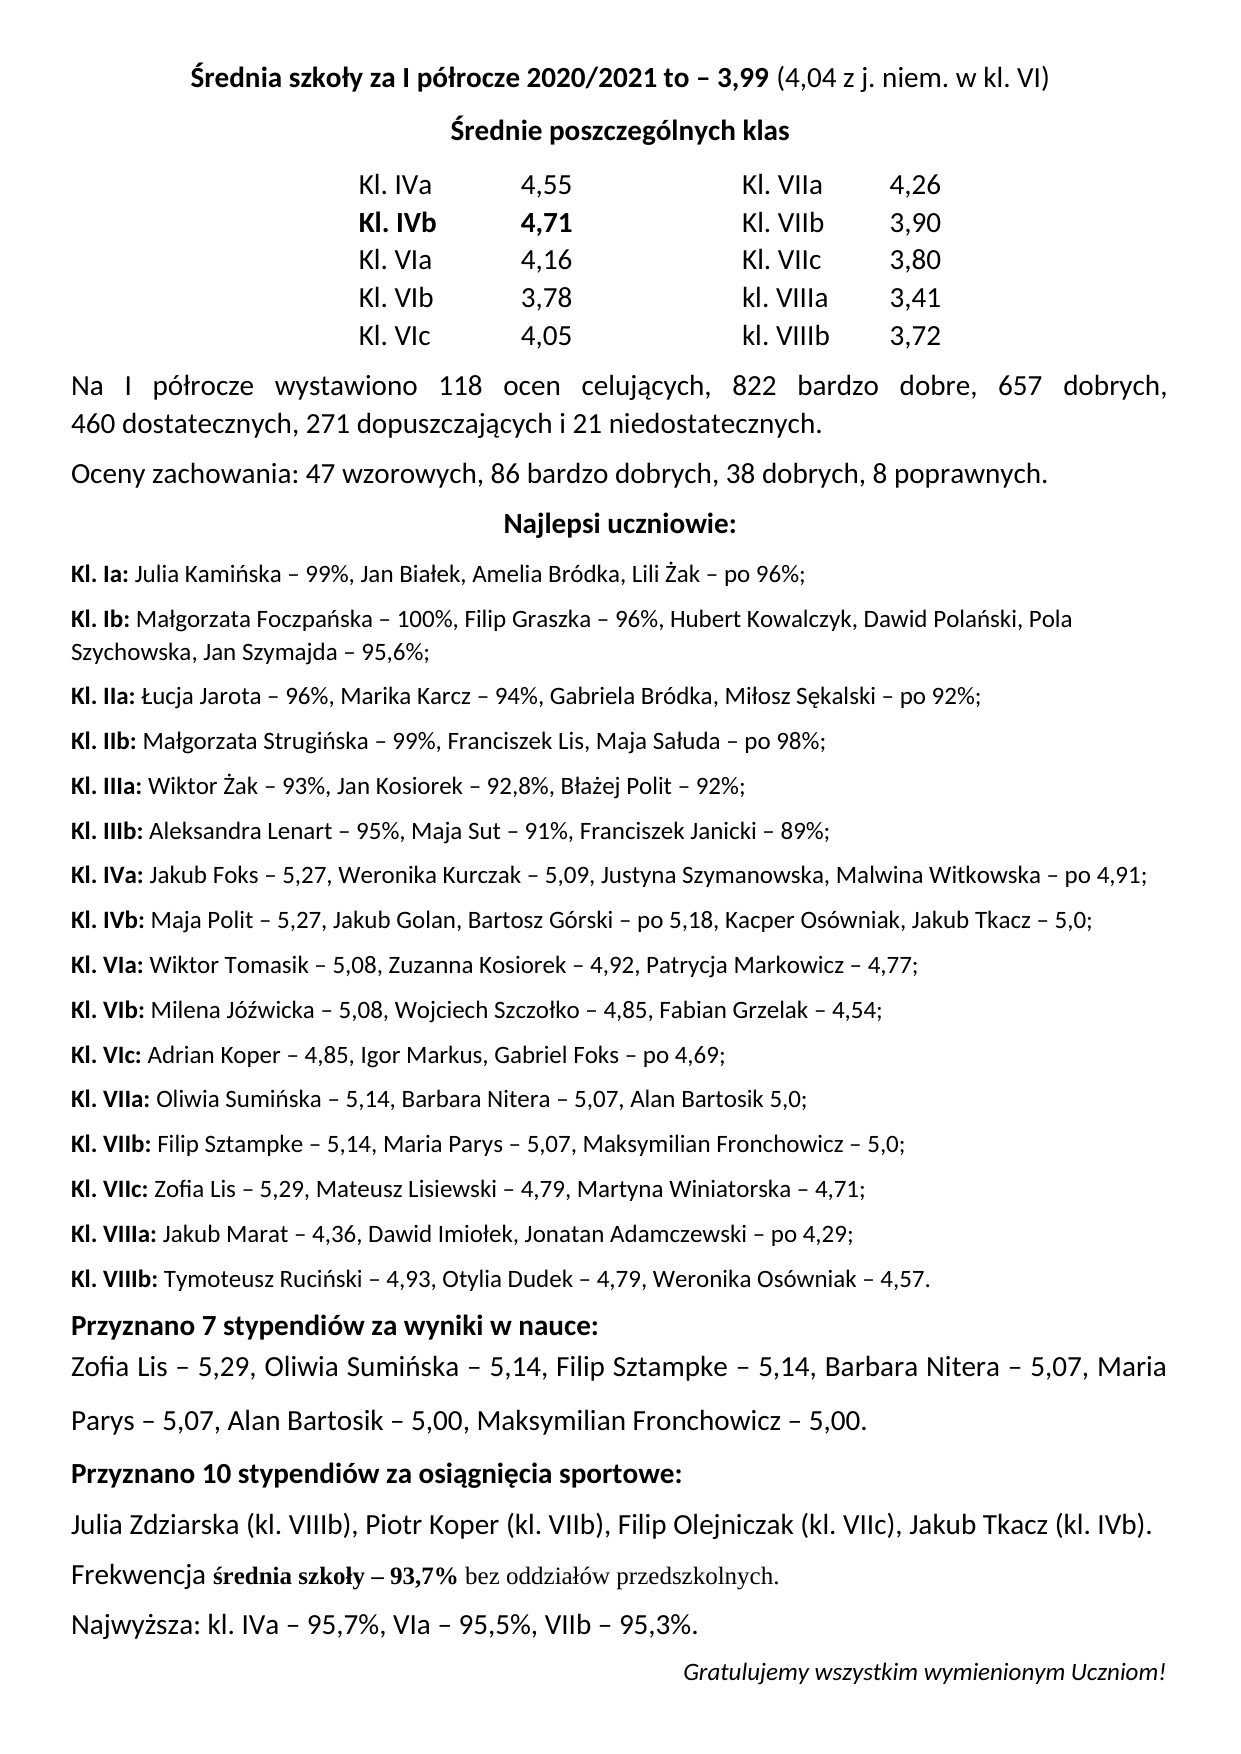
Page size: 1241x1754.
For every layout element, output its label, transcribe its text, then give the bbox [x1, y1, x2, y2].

text Kl. IIb: Małgorzata Strugińska – 99%, Franciszek Lis, Maja Sałuda – po 98%; [71, 725, 1169, 756]
text Przyznano 7 stypendiów za wyniki w nauce: [71, 1307, 1169, 1343]
text Kl. VIa: Wiktor Tomasik – 5,08, Zuzanna Kosiorek – 4,92, Patrycja Markowicz – 4,77; [71, 949, 1169, 980]
text Kl. IIIb: Aleksandra Lenart – 95%, Maja Sut – 91%, Franciszek Janicki – 89%; [71, 815, 1169, 845]
text Kl. VIIIb: Tymoteusz Ruciński – 4,93, Otylia Dudek – 4,79, Weronika Osówniak – 4,57. [71, 1263, 1169, 1293]
text Kl. VIIc: Zofia Lis – 5,29, Mateusz Lisiewski – 4,79, Martyna Winiatorska – 4,71; [71, 1173, 1169, 1204]
text Kl. IVa: Jakub Foks – 5,27, Weronika Kurczak – 5,09, Justyna Szymanowska, Malwina Witkowska – po 4,91; [71, 859, 1169, 890]
text Kl. VIc 4,05 kl. VIIIb 3,72 [130, 317, 1169, 352]
text Kl. VIc: Adrian Koper – 4,85, Igor Markus, Gabriel Foks – po 4,69; [71, 1039, 1169, 1069]
text Kl. Ia: Julia Kamińska – 99%, Jan Białek, Amelia Bródka, Lili Żak – po 96%; [71, 558, 1169, 589]
text Najwyższa: kl. IVa – 95,7%, VIa – 95,5%, VIIb – 95,3%. [71, 1606, 1169, 1642]
text Kl. VIa 4,16 Kl. VIIc 3,80 [130, 241, 1169, 277]
text Najlepsi uczniowie: [71, 505, 1169, 541]
text Przyznano 10 stypendiów za osiągnięcia sportowe: [71, 1455, 1169, 1491]
text Średnia szkoły za I półrocze 2020/2021 to – 3,99 (4,04 z j. niem. w kl. VI) [71, 59, 1169, 95]
text Kl. IVa 4,55 Kl. VIIa 4,26 [130, 166, 1169, 202]
text Kl. VIb: Milena Jóźwicka – 5,08, Wojciech Szczołko – 4,85, Fabian Grzelak – 4,54; [71, 994, 1169, 1024]
text Kl. VIIa: Oliwia Sumińska – 5,14, Barbara Nitera – 5,07, Alan Bartosik 5,0; [71, 1083, 1169, 1114]
text Kl. IVb: Maja Polit – 5,27, Jakub Golan, Bartosz Górski – po 5,18, Kacper Osówniak, Jakub Tkacz – 5,0; [71, 904, 1169, 935]
text Kl. VIIIa: Jakub Marat – 4,36, Dawid Imiołek, Jonatan Adamczewski – po 4,29; [71, 1218, 1169, 1248]
text Julia Zdziarska (kl. VIIIb), Piotr Koper (kl. VIIb), Filip Olejniczak (kl. VIIc), Jakub Tkacz (kl. IVb). [71, 1506, 1169, 1541]
text Kl. VIIb: Filip Sztampke – 5,14, Maria Parys – 5,07, Maksymilian Fronchowicz – 5,0; [71, 1128, 1169, 1159]
text Zofia Lis – 5,29, Oliwia Sumińska – 5,14, Filip Sztampke – 5,14, Barbara Nitera – 5,07, Maria Parys – 5,07, Alan Bartosik – 5,00, Maksymilian Fronchowicz – 5,00. [71, 1348, 1169, 1437]
text Kl. Ib: Małgorzata Foczpańska – 100%, Filip Graszka – 96%, Hubert Kowalczyk, Dawid Polański, Pola Szychowska, Jan Szymajda – 95,6%; [71, 603, 1169, 666]
text Kl. VIb 3,78 kl. VIIIa 3,41 [130, 279, 1169, 315]
text Kl. IVb 4,71 Kl. VIIb 3,90 [130, 204, 1169, 239]
text Kl. IIa: Łucja Jarota – 96%, Marika Karcz – 94%, Gabriela Bródka, Miłosz Sękalski – po 92%; [71, 680, 1169, 711]
text Frekwencja średnia szkoły – 93,7% bez oddziałów przedszkolnych. [71, 1556, 1169, 1592]
text Na I półrocze wystawiono 118 ocen celujących, 822 bardzo dobre, 657 dobrych, 460 dostatecznych, 271 dopuszczających i 21 niedostatecznych. [71, 367, 1169, 440]
text Kl. IIIa: Wiktor Żak – 93%, Jan Kosiorek – 92,8%, Błażej Polit – 92%; [71, 770, 1169, 801]
text Średnie poszczególnych klas [71, 112, 1169, 148]
text Oceny zachowania: 47 wzorowych, 86 bardzo dobrych, 38 dobrych, 8 poprawnych. [71, 455, 1169, 491]
text Gratulujemy wszystkim wymienionym Uczniom! [71, 1656, 1169, 1687]
